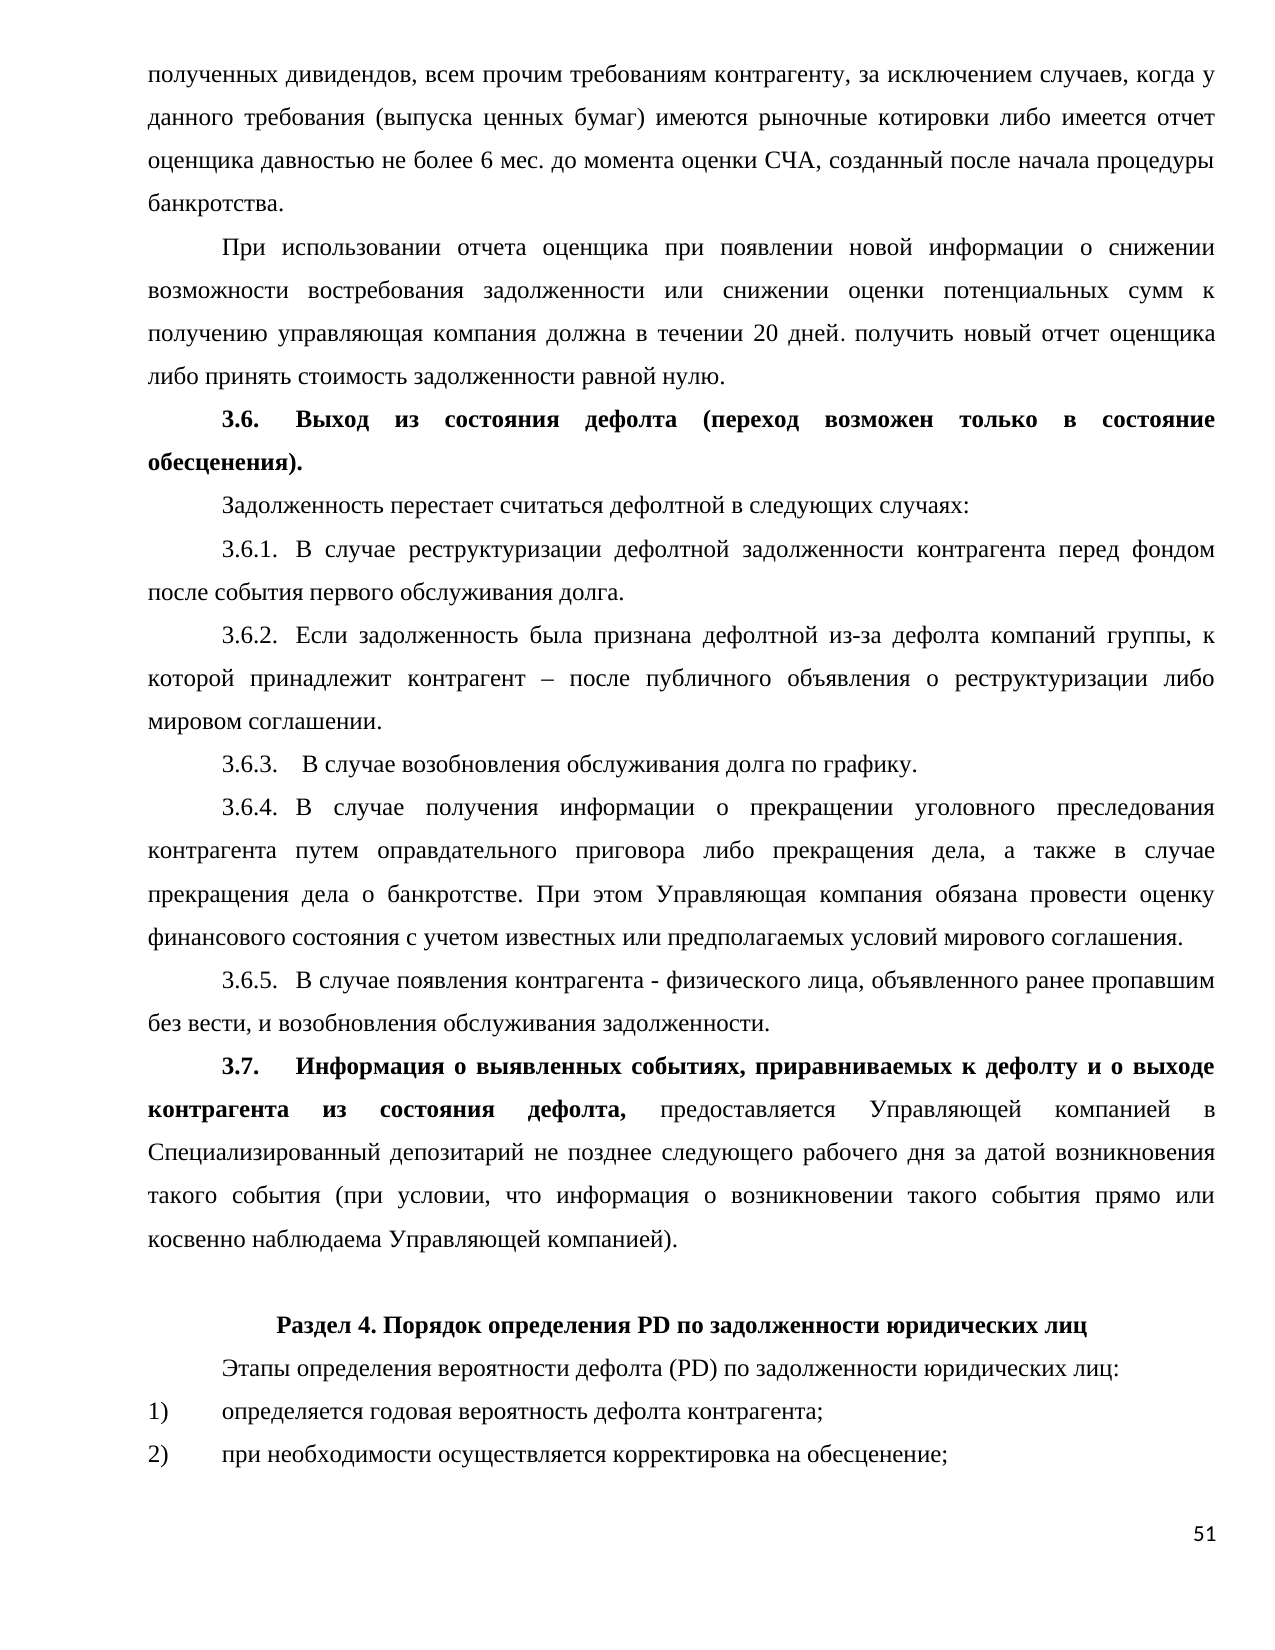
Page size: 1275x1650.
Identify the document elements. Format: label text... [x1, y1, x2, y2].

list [148, 59, 1216, 217]
text Этапы определения вероятности дефолта (PD) по задолженности юридических лиц: [148, 1353, 1216, 1382]
list В случае получения информации о прекращении уголовного преследования контрагента путем оправдательного приговора либо прекращения дела, а также в случае прекращения дела о банкротстве. При этом Управляющая компания обязана провести оценку финансового состояния с учетом известных или предполагаемых условий мирового соглашения. [148, 792, 1216, 951]
list при необходимости осуществляется корректировка на обесценение; [148, 1439, 1216, 1468]
text Раздел 4. Порядок определения PD по задолженности юридических лиц [148, 1310, 1216, 1339]
list определяется годовая вероятность дефолта контрагента; [148, 1396, 1216, 1425]
text При использовании отчета оценщика при появлении новой информации о снижении возможности востребования задолженности или снижении оценки потенциальных сумм к получению управляющая компания должна в течении 20 дней. получить новый отчет оценщика либо принять стоимость задолженности равной нулю. [148, 232, 1216, 390]
text Задолженность перестает считаться дефолтной в следующих случаях: [148, 491, 1216, 519]
list В случае возобновления обслуживания долга по графику. [148, 749, 1216, 778]
list Выход из состояния дефолта (переход возможен только в состояние обесценения). [148, 404, 1216, 476]
list В случае появления контрагента - физического лица, объявленного ранее пропавшим без вести, и возобновления обслуживания задолженности. [148, 965, 1216, 1037]
list Информация о выявленных событиях, приравниваемых к дефолту и о выходе контрагента из состояния дефолта, предоставляется Управляющей компанией в Специализированный депозитарий не позднее следующего рабочего дня за датой возникновения такого события (при условии, что информация о возникновении такого события прямо или косвенно наблюдаема Управляющей компанией). [148, 1051, 1216, 1252]
list Если задолженность была признана дефолтной из-за дефолта компаний группы, к которой принадлежит контрагент – после публичного объявления о реструктуризации либо мировом соглашении. [148, 620, 1216, 735]
list В случае реструктуризации дефолтной задолженности контрагента перед фондом после события первого обслуживания долга. [148, 534, 1216, 606]
